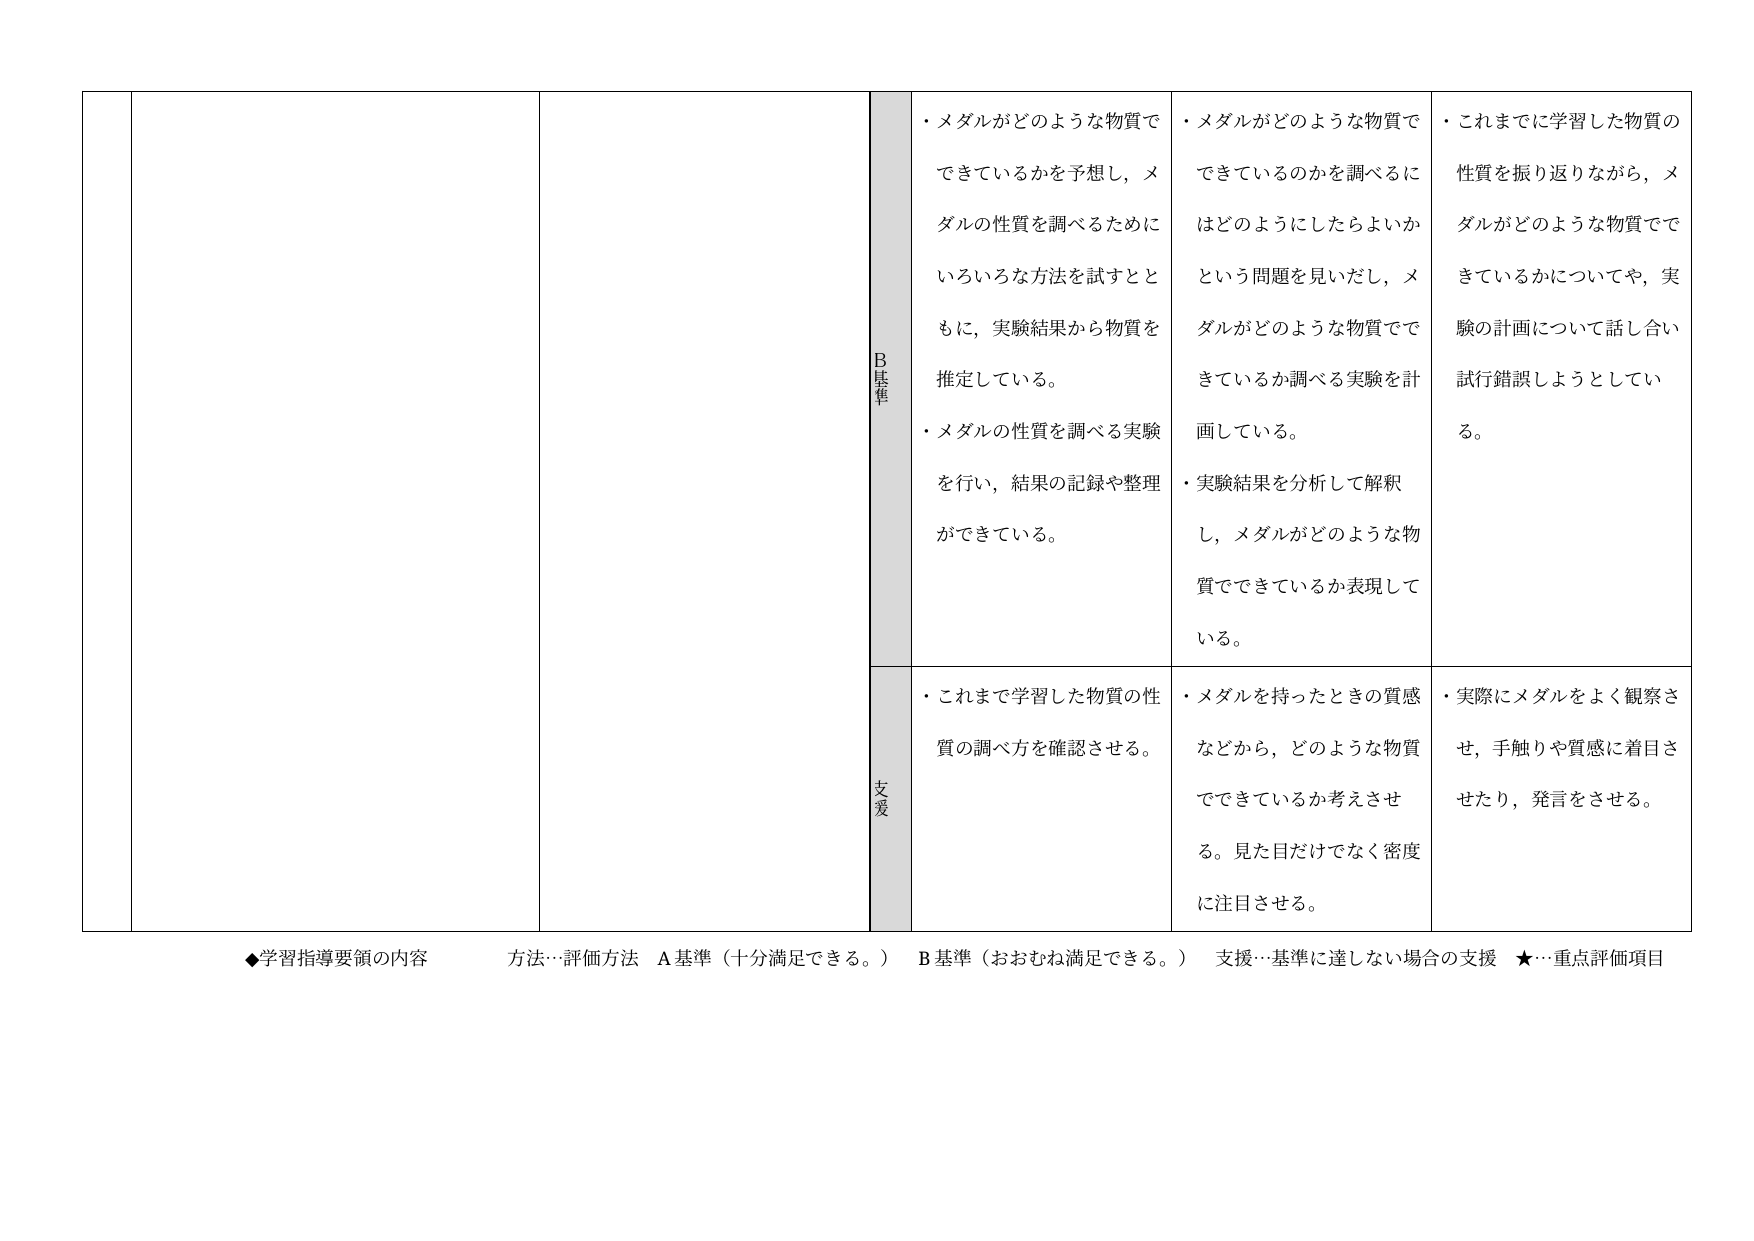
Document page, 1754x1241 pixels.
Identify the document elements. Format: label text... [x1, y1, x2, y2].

table_cell ・メダルがどのような物質でできているのかを調べるにはどのようにしたらよいかという問題を見いだし，メダルがどのような物質でできているか調べる実験を計画している。 ・実験結果を分析して解釈し，メダルがどのような物質でできているか表現している。 [1172, 92, 1431, 666]
table_cell 支援 [871, 667, 911, 931]
table_cell Ｂ基準 [871, 92, 911, 666]
table_cell ・メダルがどのような物質でできているかを予想し，メダルの性質を調べるためにいろいろな方法を試すとともに，実験結果から物質を推定している。 ・メダルの性質を調べる実験を行い，結果の記録や整理ができている。 [912, 92, 1171, 666]
text ◆学習指導要領の内容 方法…評価方法 A基準（十分満足できる。） B基準（おおむね満足できる。） 支援…基準に達しない場合の支援 ★…重点評価項目 [89, 932, 1665, 984]
table_cell ・これまでに学習した物質の性質を振り返りながら，メダルがどのような物質でできているかについてや，実験の計画について話し合い試行錯誤しようとしている。 [1432, 92, 1691, 666]
table_cell ・メダルを持ったときの質感などから，どのような物質でできているか考えさせる。見た目だけでなく密度に注目させる。 [1172, 667, 1431, 931]
table_cell ・これまで学習した物質の性質の調べ方を確認させる。 [912, 667, 1171, 931]
table_cell ・実際にメダルをよく観察させ，手触りや質感に着目させたり，発言をさせる。 [1432, 667, 1691, 931]
